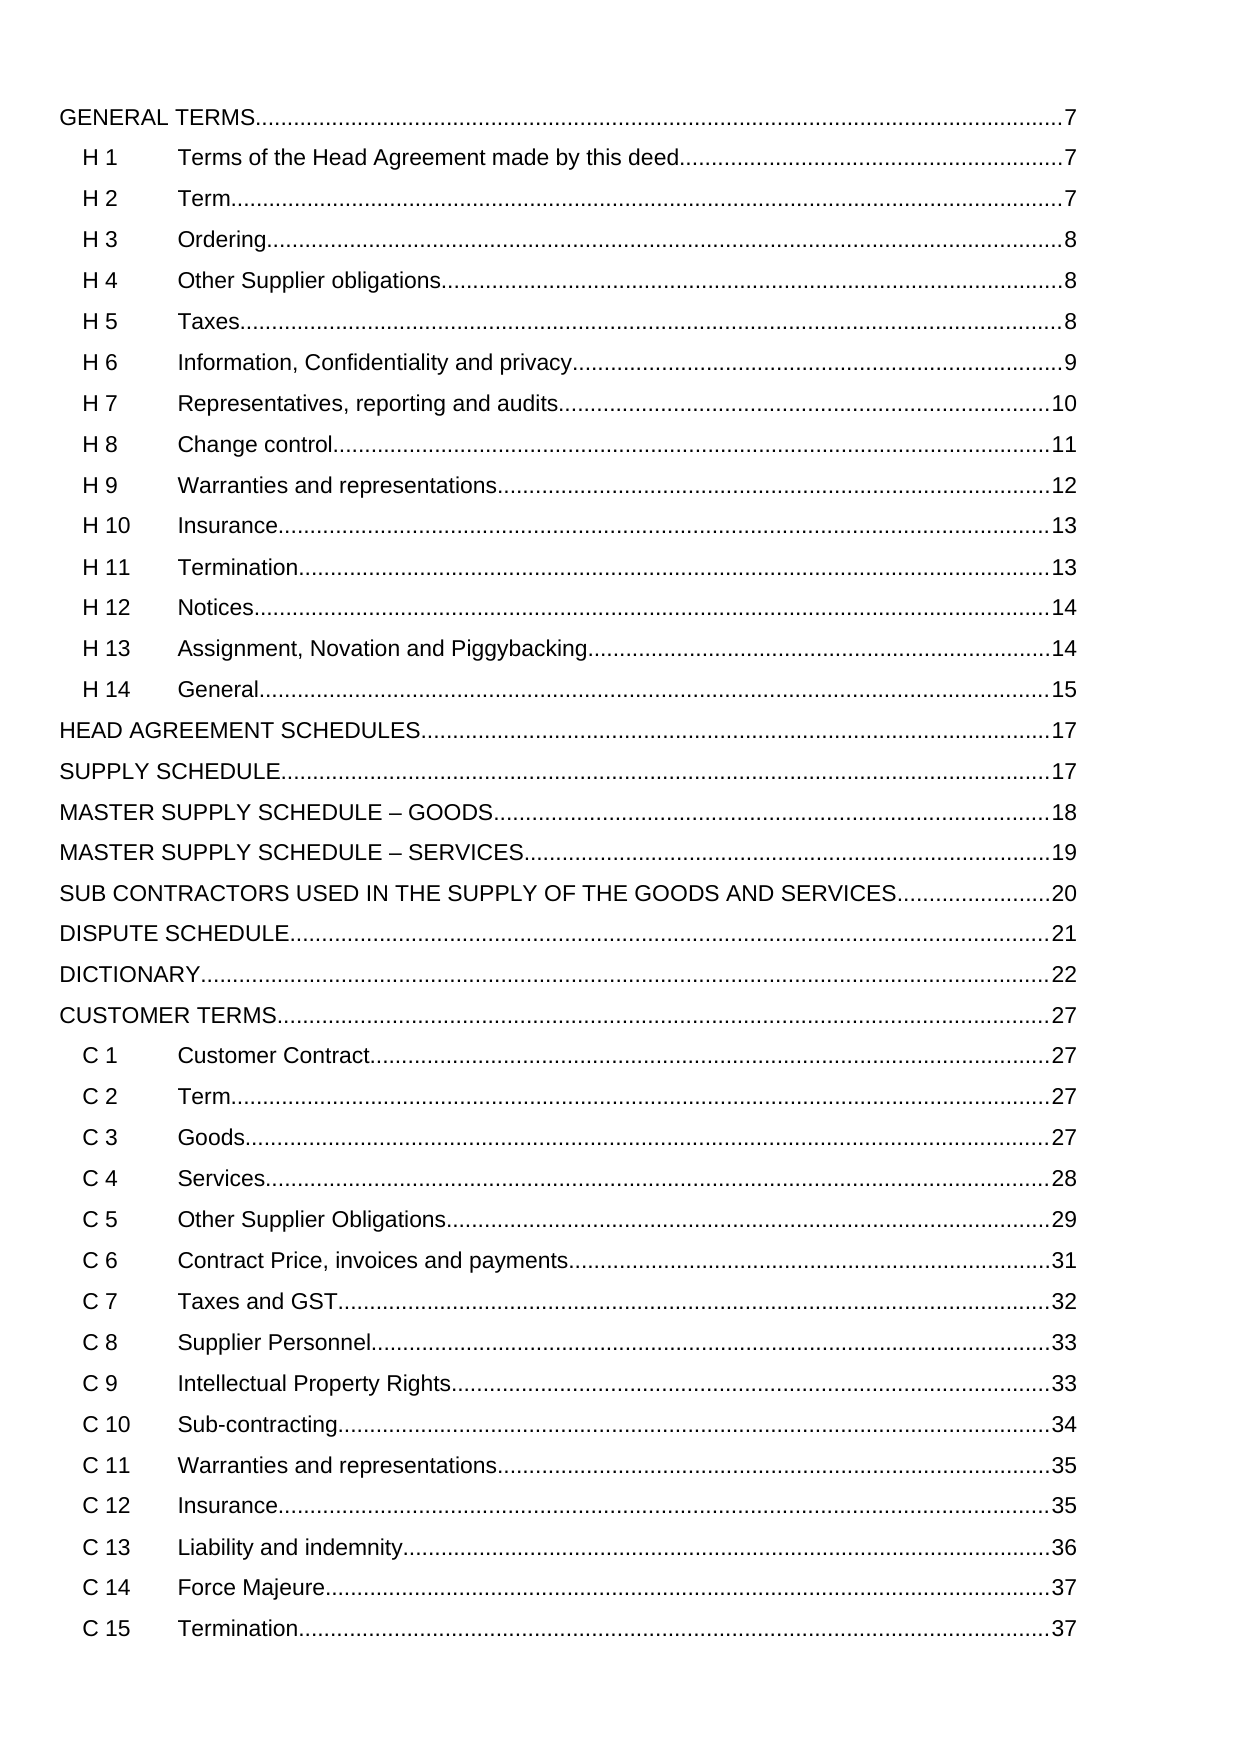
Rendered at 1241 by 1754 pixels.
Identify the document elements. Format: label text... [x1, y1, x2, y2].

text H 6 Information, Confidentiality and privacy 9 [82, 349, 1078, 375]
text C 2 Term 27 [82, 1083, 1078, 1109]
text H 7 Representatives, reporting and audits 10 [82, 390, 1078, 416]
text H 12 Notices 14 [82, 594, 1078, 621]
text CUSTOMER TERMS 27 [59, 1002, 1078, 1028]
text GENERAL TERMS 7 [59, 103, 1078, 130]
text C 9 Intellectual Property Rights 33 [82, 1370, 1078, 1396]
text C 11 Warranties and representations 35 [82, 1452, 1078, 1478]
text C 14 Force Majeure 37 [82, 1574, 1078, 1601]
text H 2 Term 7 [82, 185, 1078, 211]
text H 14 General 15 [82, 676, 1078, 703]
text C 4 Services 28 [82, 1165, 1078, 1191]
text HEAD AGREEMENT SCHEDULES 17 [59, 717, 1078, 743]
text DISPUTE SCHEDULE 21 [59, 920, 1078, 947]
text H 9 Warranties and representations 12 [82, 472, 1078, 498]
text C 13 Liability and indemnity 36 [82, 1533, 1078, 1560]
text C 10 Sub-contracting 34 [82, 1411, 1078, 1437]
text H 11 Termination 13 [82, 553, 1078, 580]
text C 8 Supplier Personnel 33 [82, 1329, 1078, 1355]
text MASTER SUPPLY SCHEDULE – SERVICES 19 [59, 839, 1078, 865]
text MASTER SUPPLY SCHEDULE – GOODS 18 [59, 798, 1078, 825]
text H 1 Terms of the Head Agreement made by this deed 7 [82, 144, 1078, 170]
text H 5 Taxes 8 [82, 308, 1078, 334]
text H 13 Assignment, Novation and Piggybacking 14 [82, 635, 1078, 662]
text C 6 Contract Price, invoices and payments 31 [82, 1247, 1078, 1273]
text C 3 Goods 27 [82, 1124, 1078, 1150]
text H 10 Insurance 13 [82, 512, 1078, 539]
text C 1 Customer Contract 27 [82, 1042, 1078, 1068]
text H 4 Other Supplier obligations 8 [82, 267, 1078, 293]
text DICTIONARY 22 [59, 961, 1078, 987]
text C 7 Taxes and GST 32 [82, 1288, 1078, 1314]
text SUB CONTRACTORS USED IN THE SUPPLY OF THE GOODS AND SERVICES 20 [59, 880, 1078, 906]
text C 12 Insurance 35 [82, 1492, 1078, 1519]
text H 3 Ordering 8 [82, 226, 1078, 252]
text C 5 Other Supplier Obligations 29 [82, 1206, 1078, 1232]
text SUPPLY SCHEDULE 17 [59, 758, 1078, 784]
text C 15 Termination 37 [82, 1615, 1078, 1642]
text H 8 Change control 11 [82, 431, 1078, 457]
